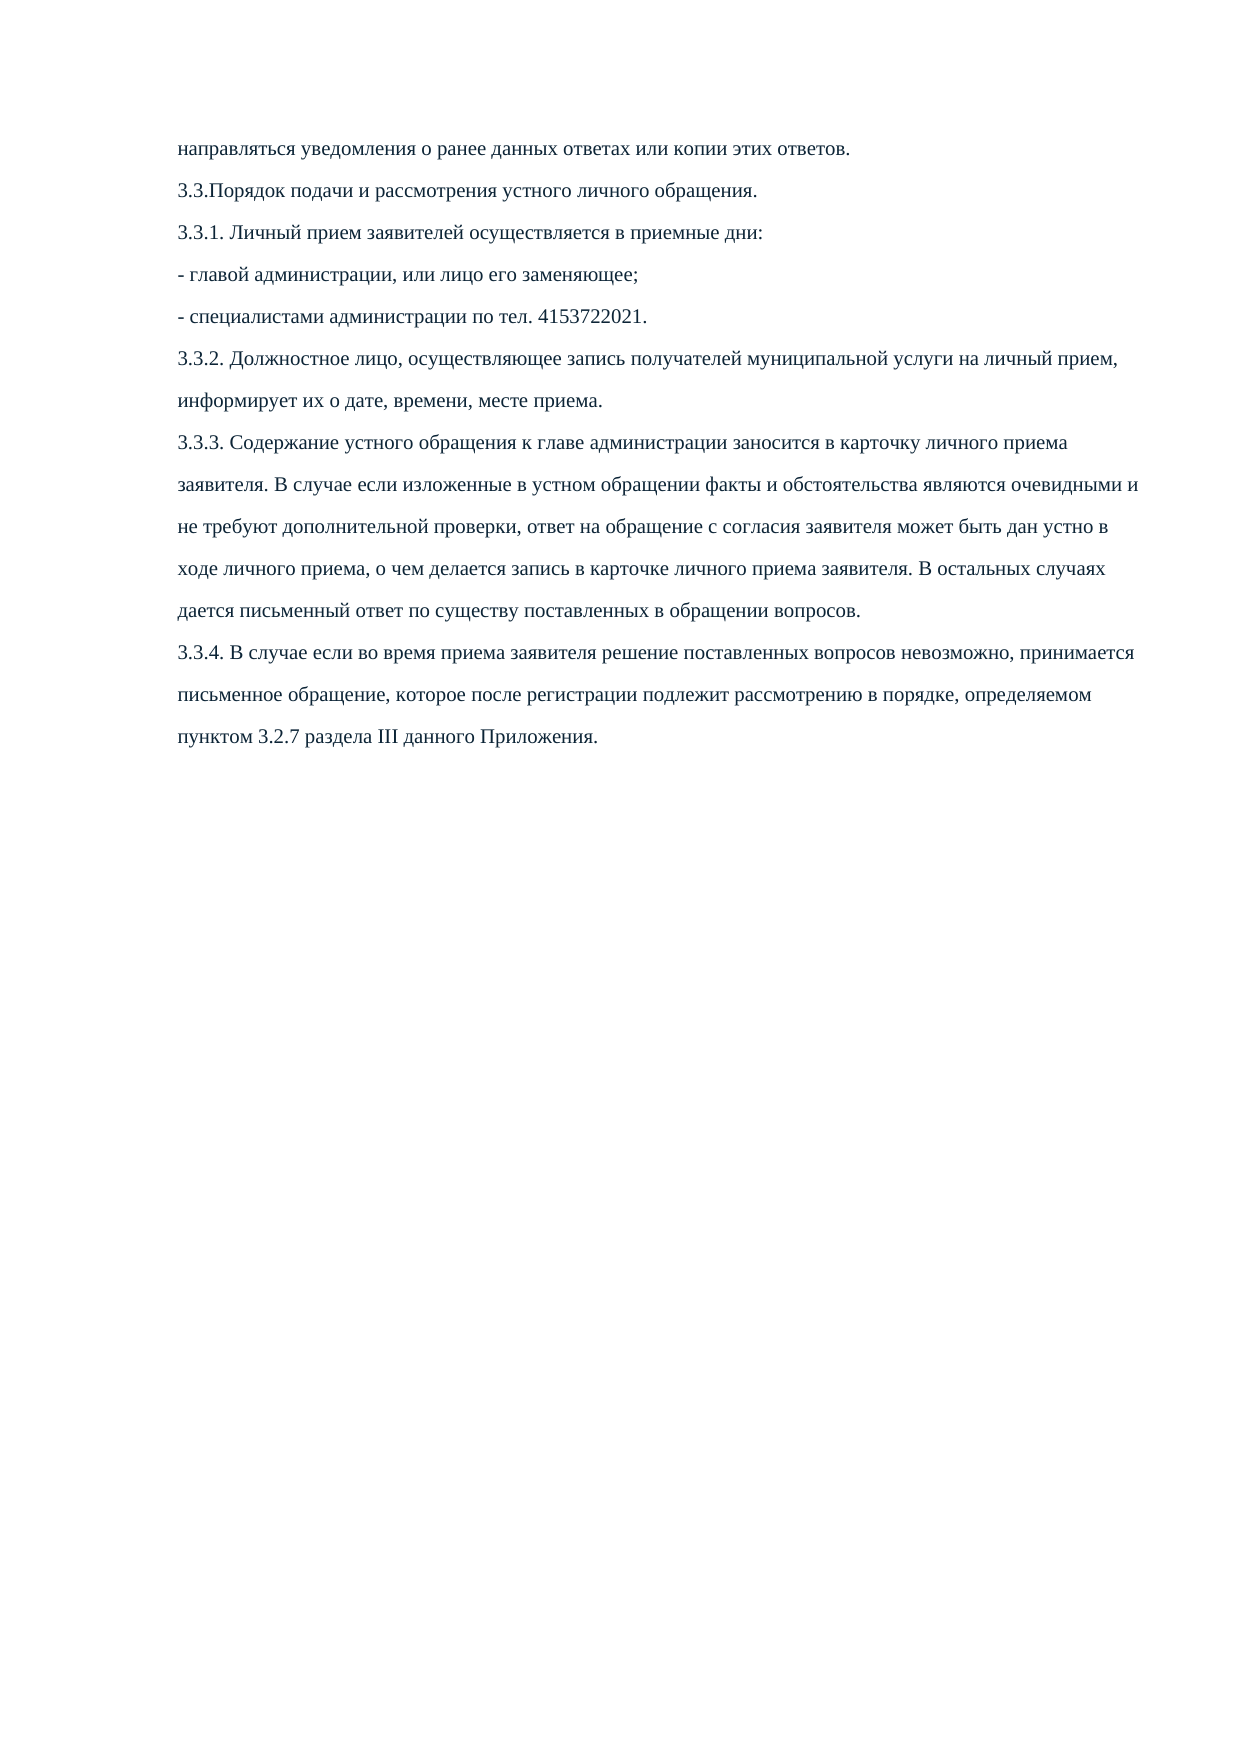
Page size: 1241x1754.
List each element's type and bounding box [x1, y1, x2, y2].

text [177, 118, 1152, 748]
